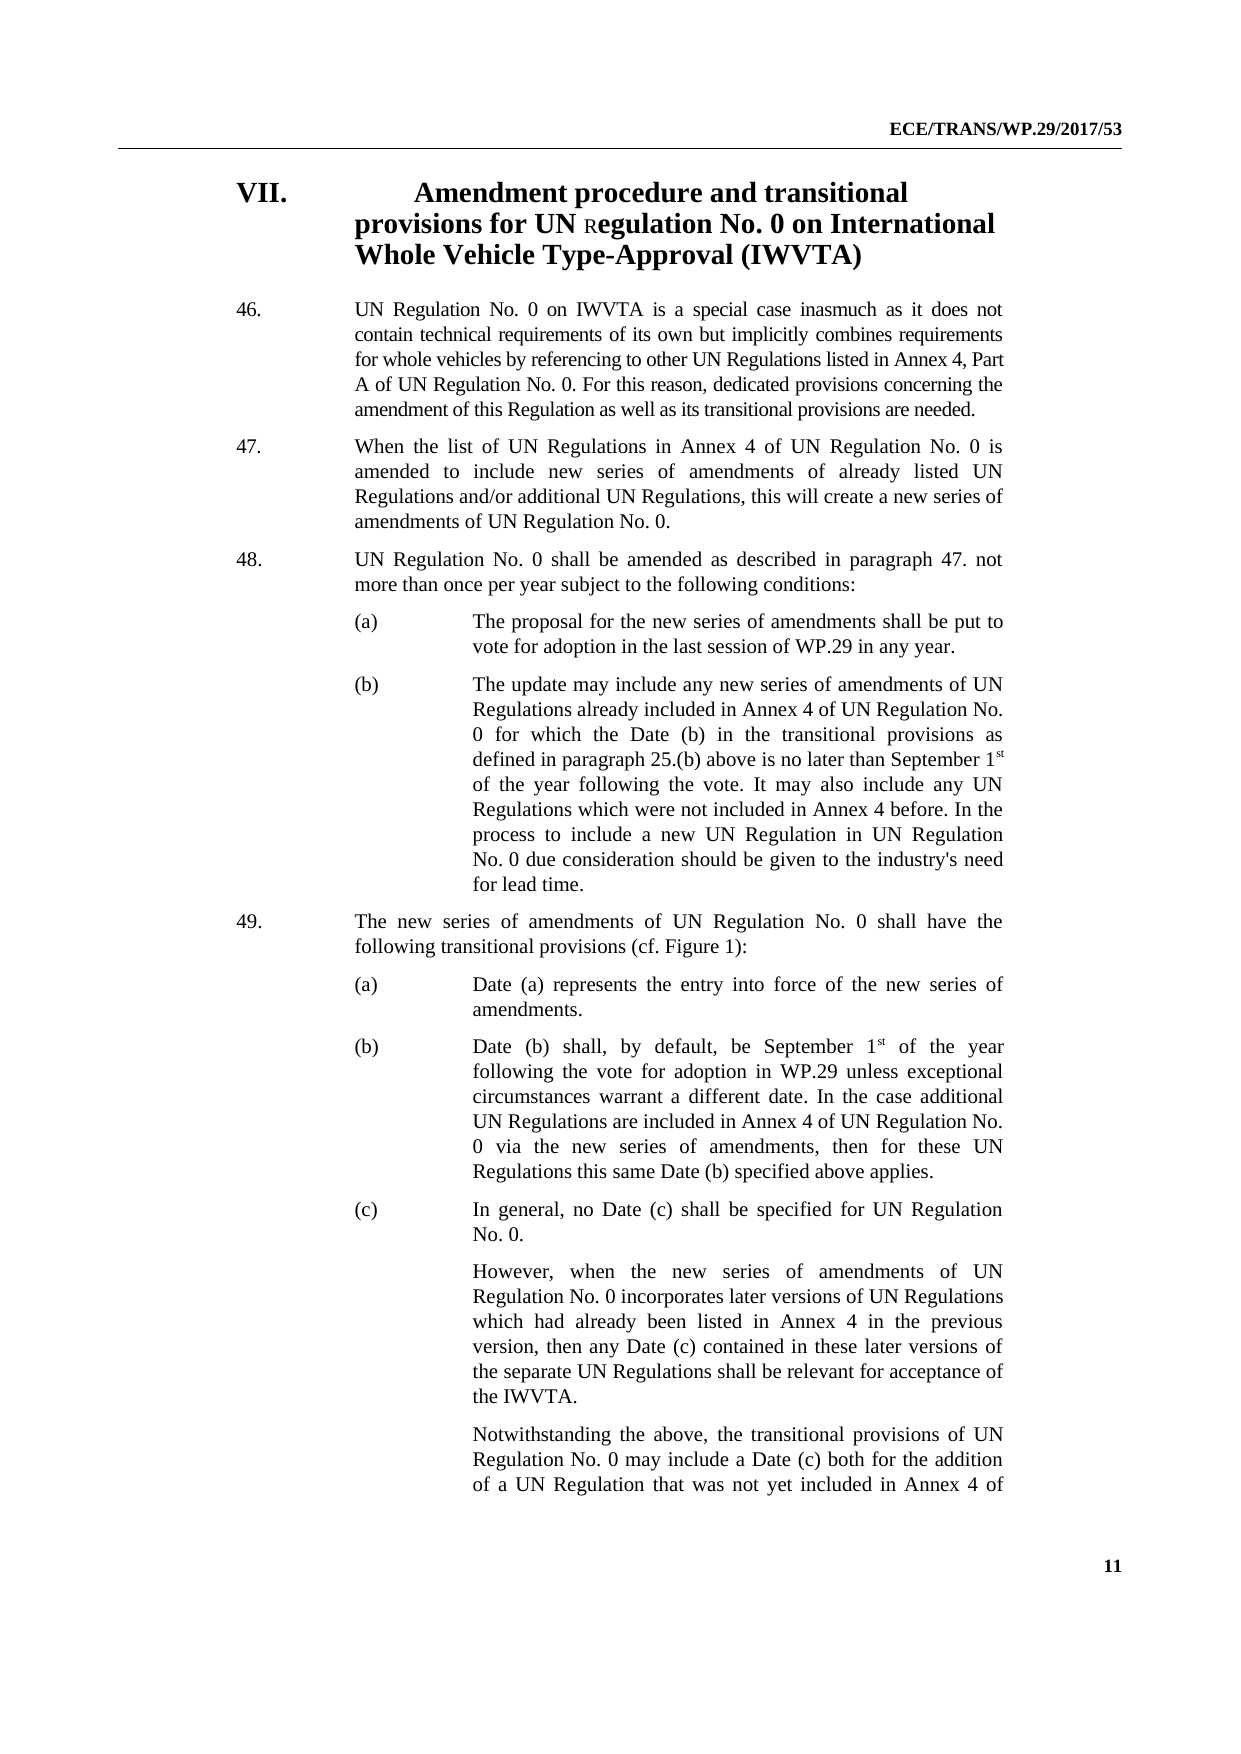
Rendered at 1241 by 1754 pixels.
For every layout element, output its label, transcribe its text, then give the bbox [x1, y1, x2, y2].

text (a) Date (a) represents the entry into force of the new series of amendments. [354, 971, 1004, 1021]
text 48. UN Regulation No. 0 shall be amended as described in paragraph 47. not more than once per year subject to the following conditions: [236, 546, 1004, 596]
text VII. Amendment procedure and transitional provisions for UN Regulation No. 0 on International Whole Vehicle Type-Approval (IWVTA) [236, 177, 1004, 271]
text 47. When the list of UN Regulations in Annex 4 of UN Regulation No. 0 is amended to include new series of amendments of already listed UN Regulations and/or additional UN Regulations, this will create a new series of amendments of UN Regulation No. 0. [236, 433, 1004, 533]
text 46. UN Regulation No. 0 on IWVTA is a special case inasmuch as it does not contain technical requirements of its own but implicitly combines requirements for whole vehicles by referencing to other UN Regulations listed in Annex 4, Part A of UN Regulation No. 0. For this reason, dedicated provisions concerning the amendment of this Regulation as well as its transitional provisions are needed. [236, 296, 1004, 421]
text (a) The proposal for the new series of amendments shall be put to vote for adoption in the last session of WP.29 in any year. [354, 608, 1004, 658]
text However, when the new series of amendments of UN Regulation No. 0 incorporates later versions of UN Regulations which had already been listed in Annex 4 in the previous version, then any Date (c) contained in these later versions of the separate UN Regulations shall be relevant for acceptance of the IWVTA. [472, 1258, 1004, 1408]
text (c) In general, no Date (c) shall be specified for UN Regulation No. 0. [354, 1196, 1004, 1246]
text 49. The new series of amendments of UN Regulation No. 0 shall have the following transitional provisions (cf. Figure 1): [236, 908, 1004, 958]
text (b) Date (b) shall, by default, be September 1st of the year following the vote for adoption in WP.29 unless exceptional circumstances warrant a different date. In the case additional UN Regulations are included in Annex 4 of UN Regulation No. 0 via the new series of amendments, then for these UN Regulations this same Date (b) specified above applies. [354, 1033, 1004, 1183]
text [472, 1421, 1004, 1496]
text (b) The update may include any new series of amendments of UN Regulations already included in Annex 4 of UN Regulation No. 0 for which the Date (b) in the transitional provisions as defined in paragraph 25.(b) above is no later than September 1st of the year following the vote. It may also include any UN Regulations which were not included in Annex 4 before. In the process to include a new UN Regulation in UN Regulation No. 0 due consideration should be given to the industry's need for lead time. [354, 671, 1004, 896]
